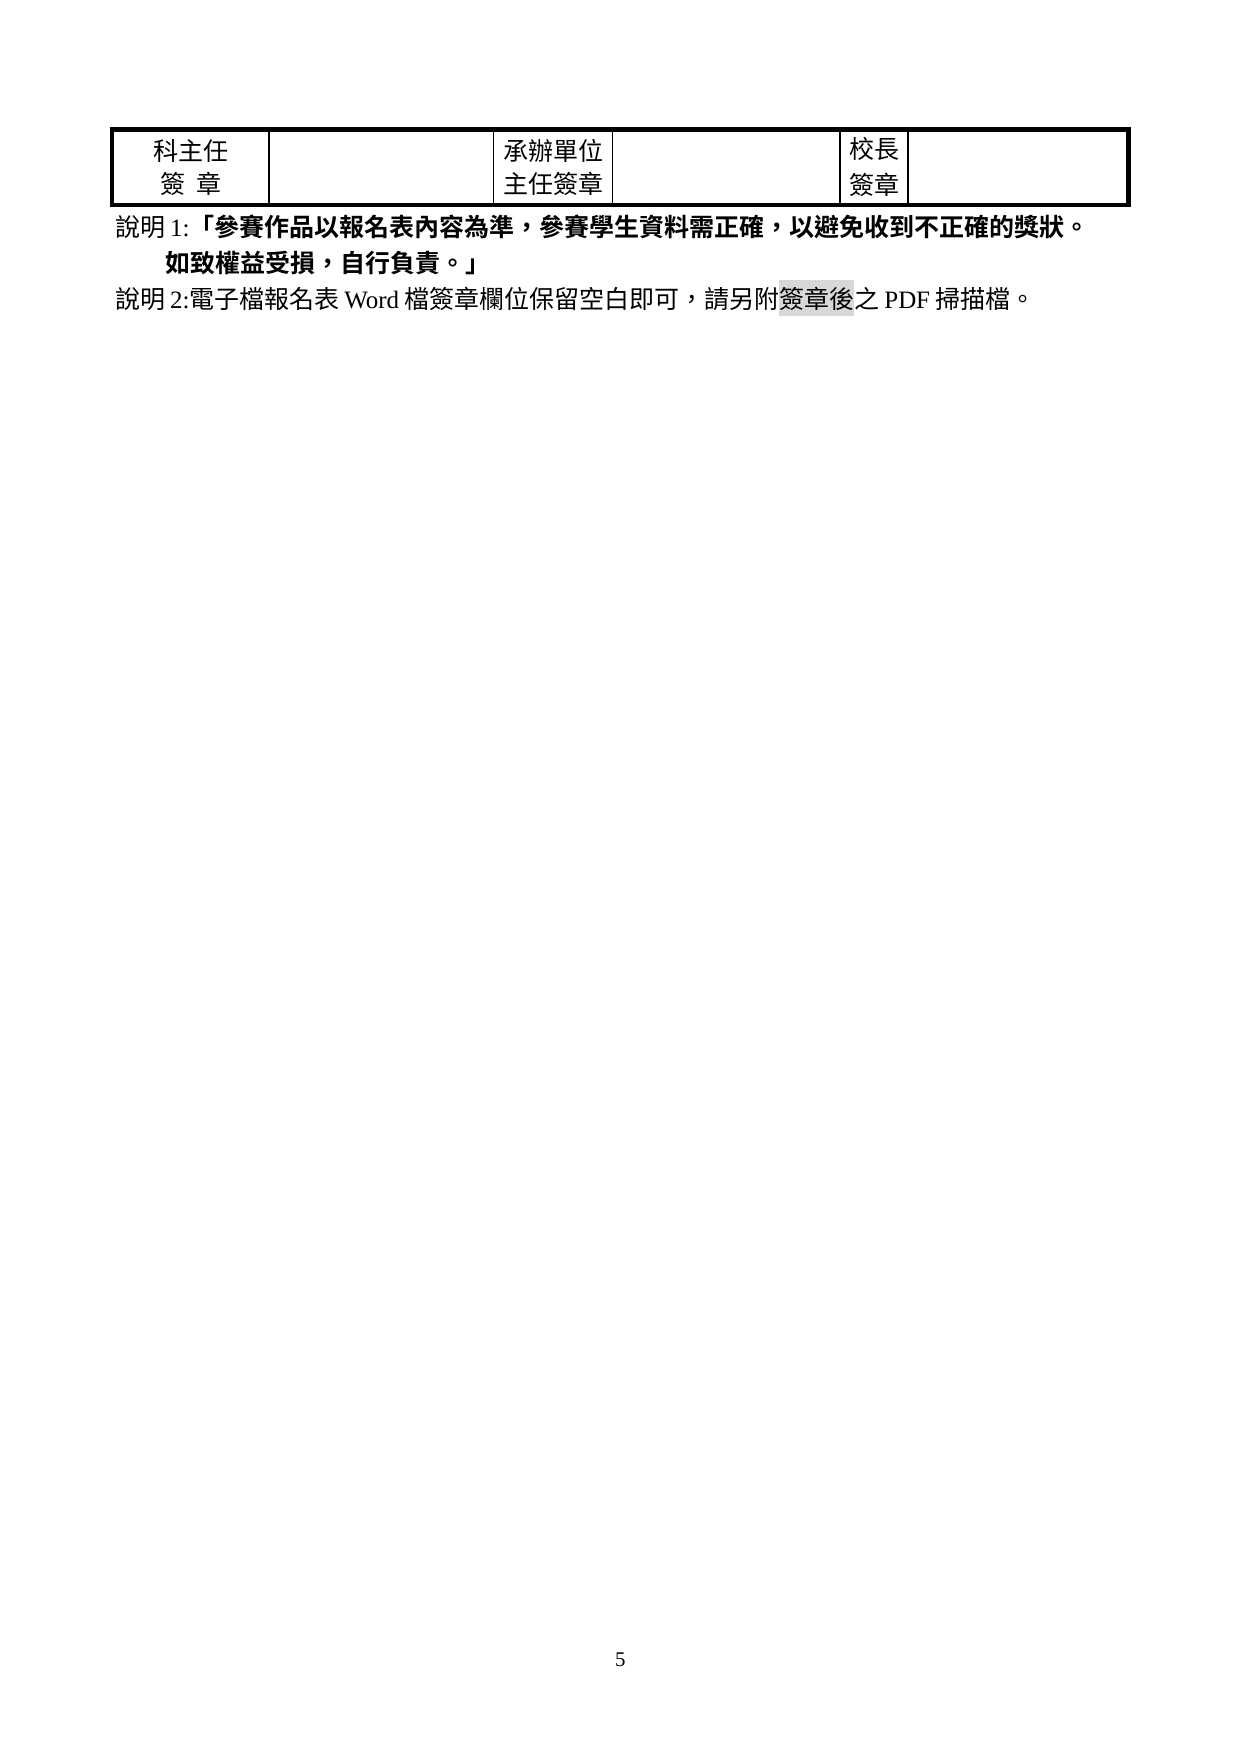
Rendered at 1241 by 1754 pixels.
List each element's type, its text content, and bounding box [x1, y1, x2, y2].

table_cell [613, 132, 839, 202]
table_cell 承辦單位 主任簽章 [494, 132, 612, 202]
table_cell [270, 132, 493, 202]
table_cell 科主任 簽 章 [114, 132, 268, 202]
table_cell 校長 簽章 [841, 132, 907, 202]
table_cell [909, 132, 1126, 202]
table_cell 說明1:「參賽作品以報名表內容為準，參賽學生資料需正確，以避免收到不正確的獎狀。 如致權益受損，自行負責。」 說明2:電子檔報名表Word檔簽章欄位保留空白即可，請另附簽章後之PDF掃描檔。 [112, 207, 1128, 316]
